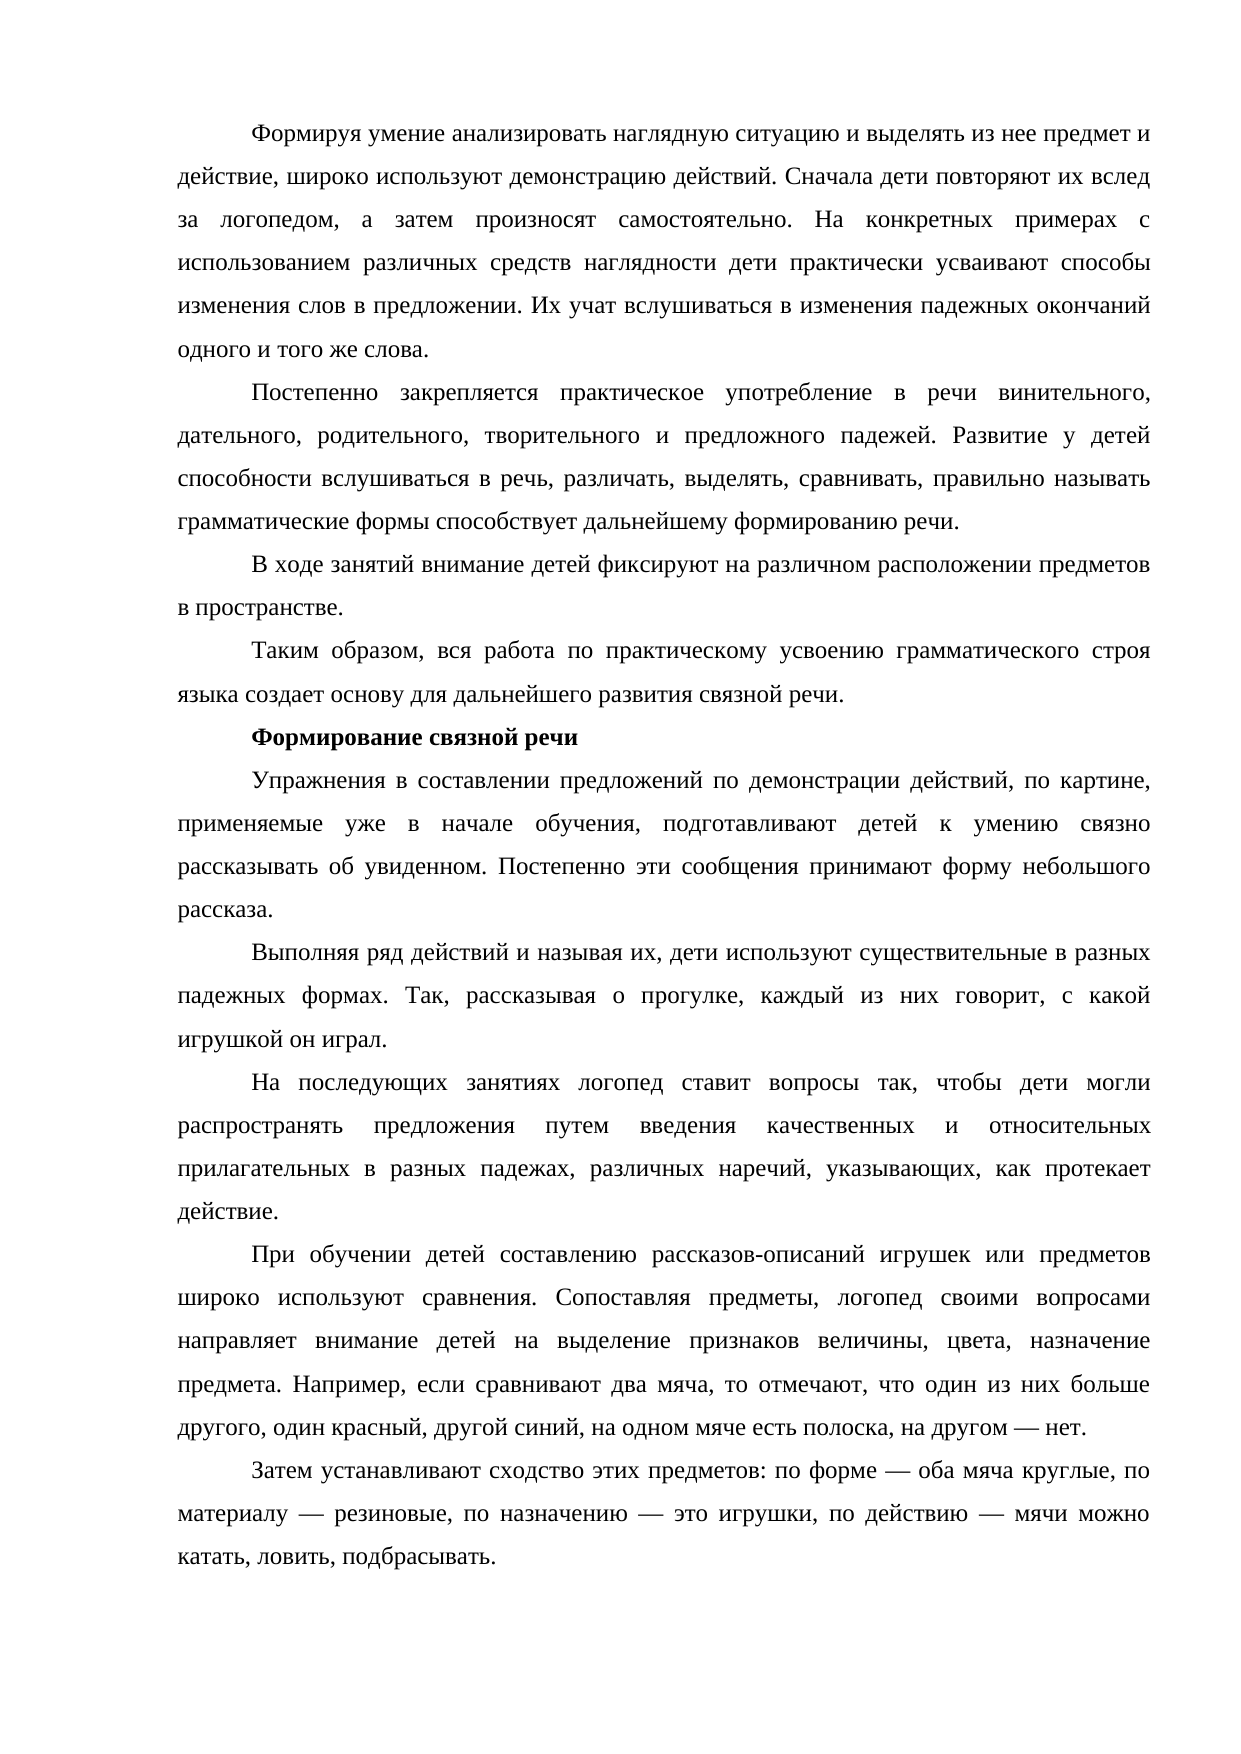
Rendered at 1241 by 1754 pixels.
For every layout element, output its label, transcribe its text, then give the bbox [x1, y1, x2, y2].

text Постепенно закрепляется практическое употребление в речи винительного, дательного, родительного, творительного и предложного падежей. Развитие у детей способности вслушиваться в речь, различать, выделять, сравнивать, правильно называть грамматические формы способствует дальнейшему формированию речи. [177, 377, 1152, 535]
text При обучении детей составлению рассказов-описаний игрушек или предметов широко используют сравнения. Сопоставляя предметы, логопед своими вопросами направляет внимание детей на выделение признаков величины, цвета, назначение предмета. Например, если сравнивают два мяча, то отмечают, что один из них больше другого, один красный, другой синий, на одном мяче есть полоска, на другом — нет. [177, 1239, 1152, 1441]
text Таким образом, вся работа по практическому усвоению грамматического строя языка создает основу для дальнейшего развития связной речи. [177, 636, 1152, 707]
text Упражнения в составлении предложений по демонстрации действий, по картине, применяемые уже в начале обучения, подготавливают детей к умению связно рассказывать об увиденном. Постепенно эти сообщения принимают форму небольшого рассказа. [177, 765, 1152, 923]
text В ходе занятий внимание детей фиксируют на различном расположении предметов в пространстве. [177, 549, 1152, 621]
text На последующих занятиях логопед ставит вопросы так, чтобы дети могли распространять предложения путем введения качественных и относительных прилагательных в разных падежах, различных наречий, указывающих, как протекает действие. [177, 1067, 1152, 1225]
text Затем устанавливают сходство этих предметов: по форме — оба мяча круглые, по материалу — резиновые, по назначению — это игрушки, по действию — мячи можно катать, ловить, подбрасывать. [177, 1455, 1152, 1570]
text Формирование связной речи [177, 722, 1152, 751]
text Формируя умение анализировать наглядную ситуацию и выделять из нее предмет и действие, широко используют демонстрацию действий. Сначала дети повторяют их вслед за логопедом, а затем произносят самостоятельно. На конкретных примерах с использованием различных средств наглядности дети практически усваивают способы изменения слов в предложении. Их учат вслушиваться в изменения падежных окончаний одного и того же слова. [177, 118, 1152, 362]
text Выполняя ряд действий и называя их, дети используют существительные в разных падежных формах. Так, рассказывая о прогулке, каждый из них говорит, с какой игрушкой он играл. [177, 937, 1152, 1052]
